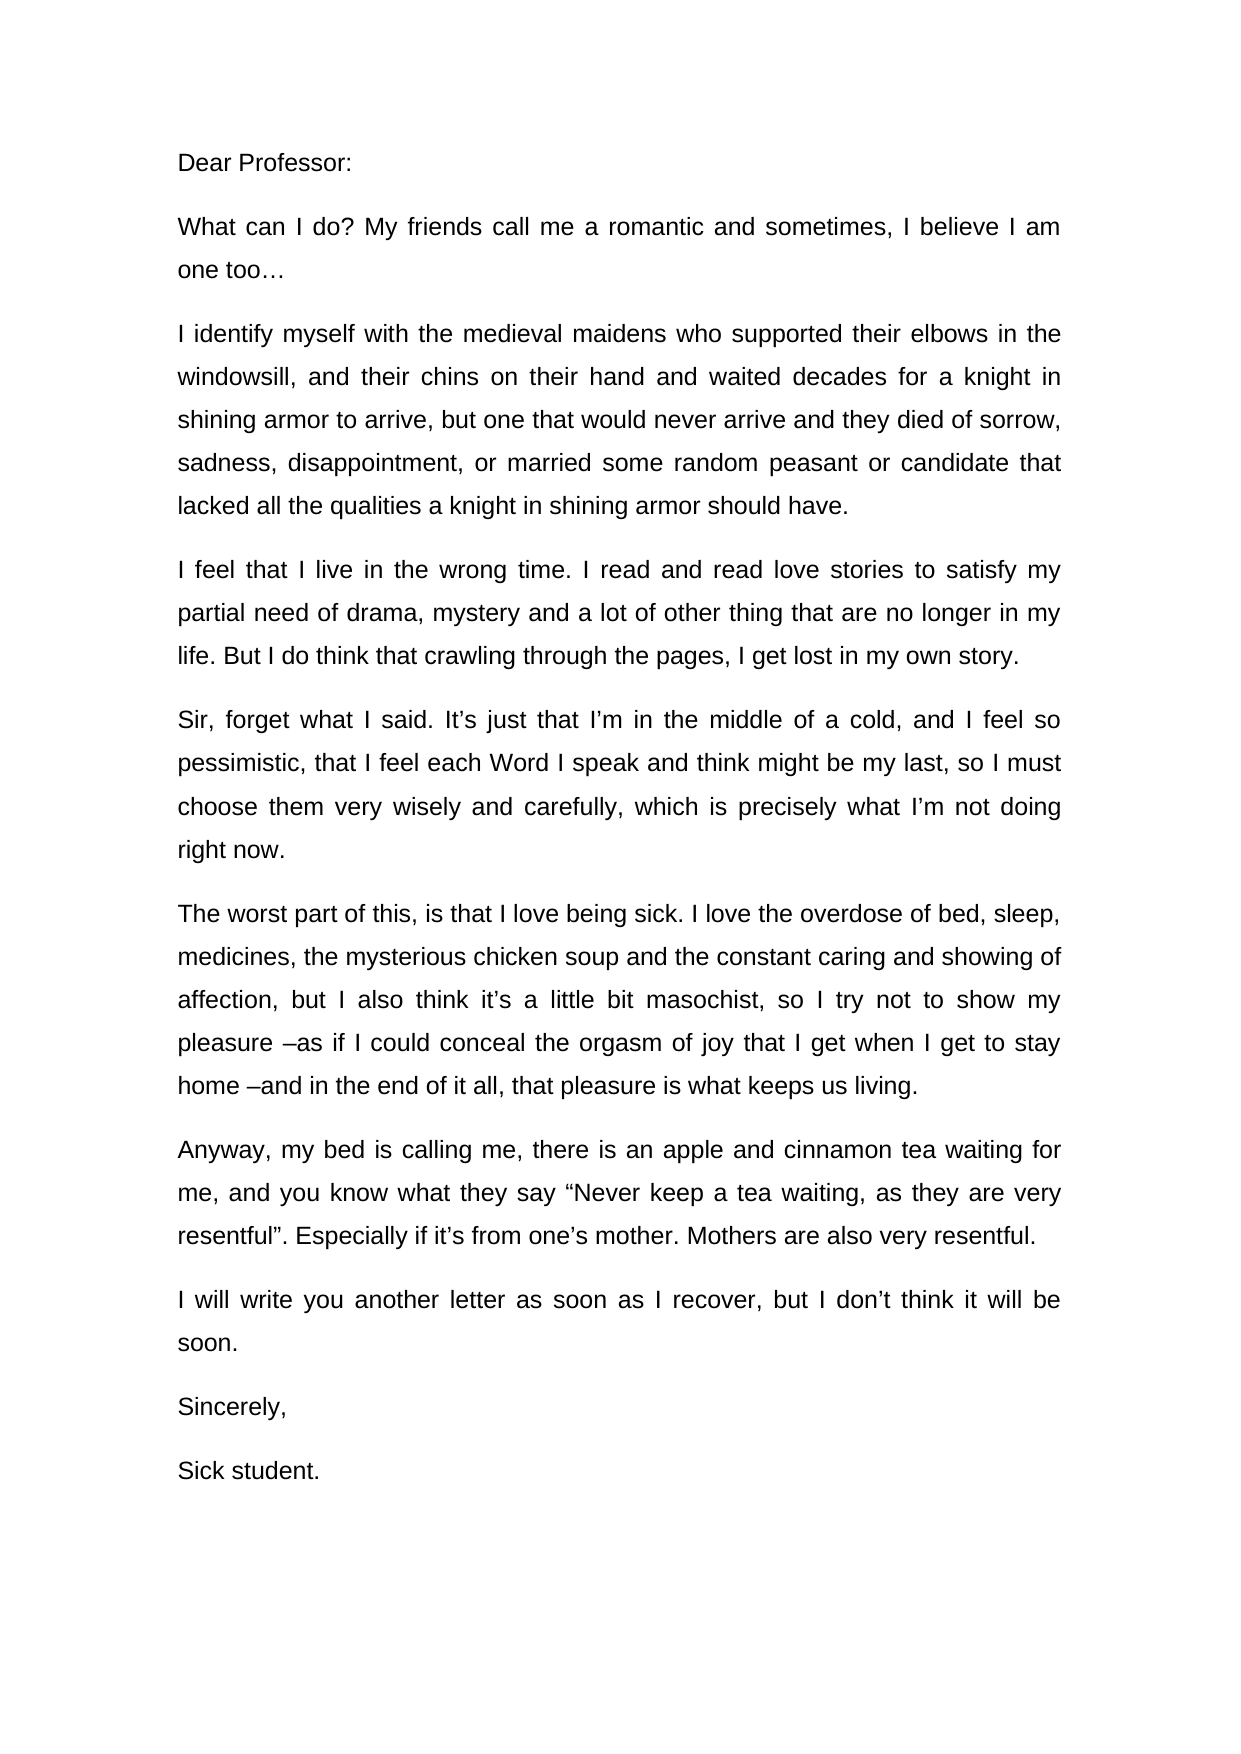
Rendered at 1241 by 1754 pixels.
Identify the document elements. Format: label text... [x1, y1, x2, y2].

text I identify myself with the medieval maidens who supported their elbows in the windowsill, and their chins on their hand and waited decades for a knight in shining armor to arrive, but one that would never arrive and they died of sorrow, sadness, disappointment, or married some random peasant or candidate that lacked all the qualities a knight in shining armor should have. [177, 319, 1063, 520]
text Anyway, my bed is calling me, there is an apple and cinnamon tea waiting for me, and you know what they say “Never keep a tea waiting, as they are very resentful”. Especially if it’s from one’s mother. Mothers are also very resentful. [177, 1135, 1063, 1250]
text Sir, forget what I said. It’s just that I’m in the middle of a cold, and I feel so pessimistic, that I feel each Word I speak and think might be my last, so I must choose them very wisely and carefully, which is precisely what I’m not doing right now. [177, 705, 1063, 863]
text I will write you another letter as soon as I recover, but I don’t think it will be soon. [177, 1285, 1063, 1357]
text What can I do? My friends call me a romantic and sometimes, I believe I am one too… [177, 212, 1063, 283]
text Dear Professor: [177, 148, 1063, 176]
text Sincerely, [177, 1392, 1063, 1421]
text Sick student. [177, 1456, 1063, 1485]
text I feel that I live in the wrong time. I read and read love stories to satisfy my partial need of drama, mystery and a lot of other thing that are no longer in my life. But I do think that crawling through the pages, I get lost in my own story. [177, 555, 1063, 670]
text The worst part of this, is that I love being sick. I love the overdose of bed, sleep, medicines, the mysterious chicken soup and the constant caring and showing of affection, but I also think it’s a little bit masochist, so I try not to show my pleasure –as if I could conceal the orgasm of joy that I get when I get to stay home –and in the end of it all, that pleasure is what keeps us living. [177, 899, 1063, 1100]
